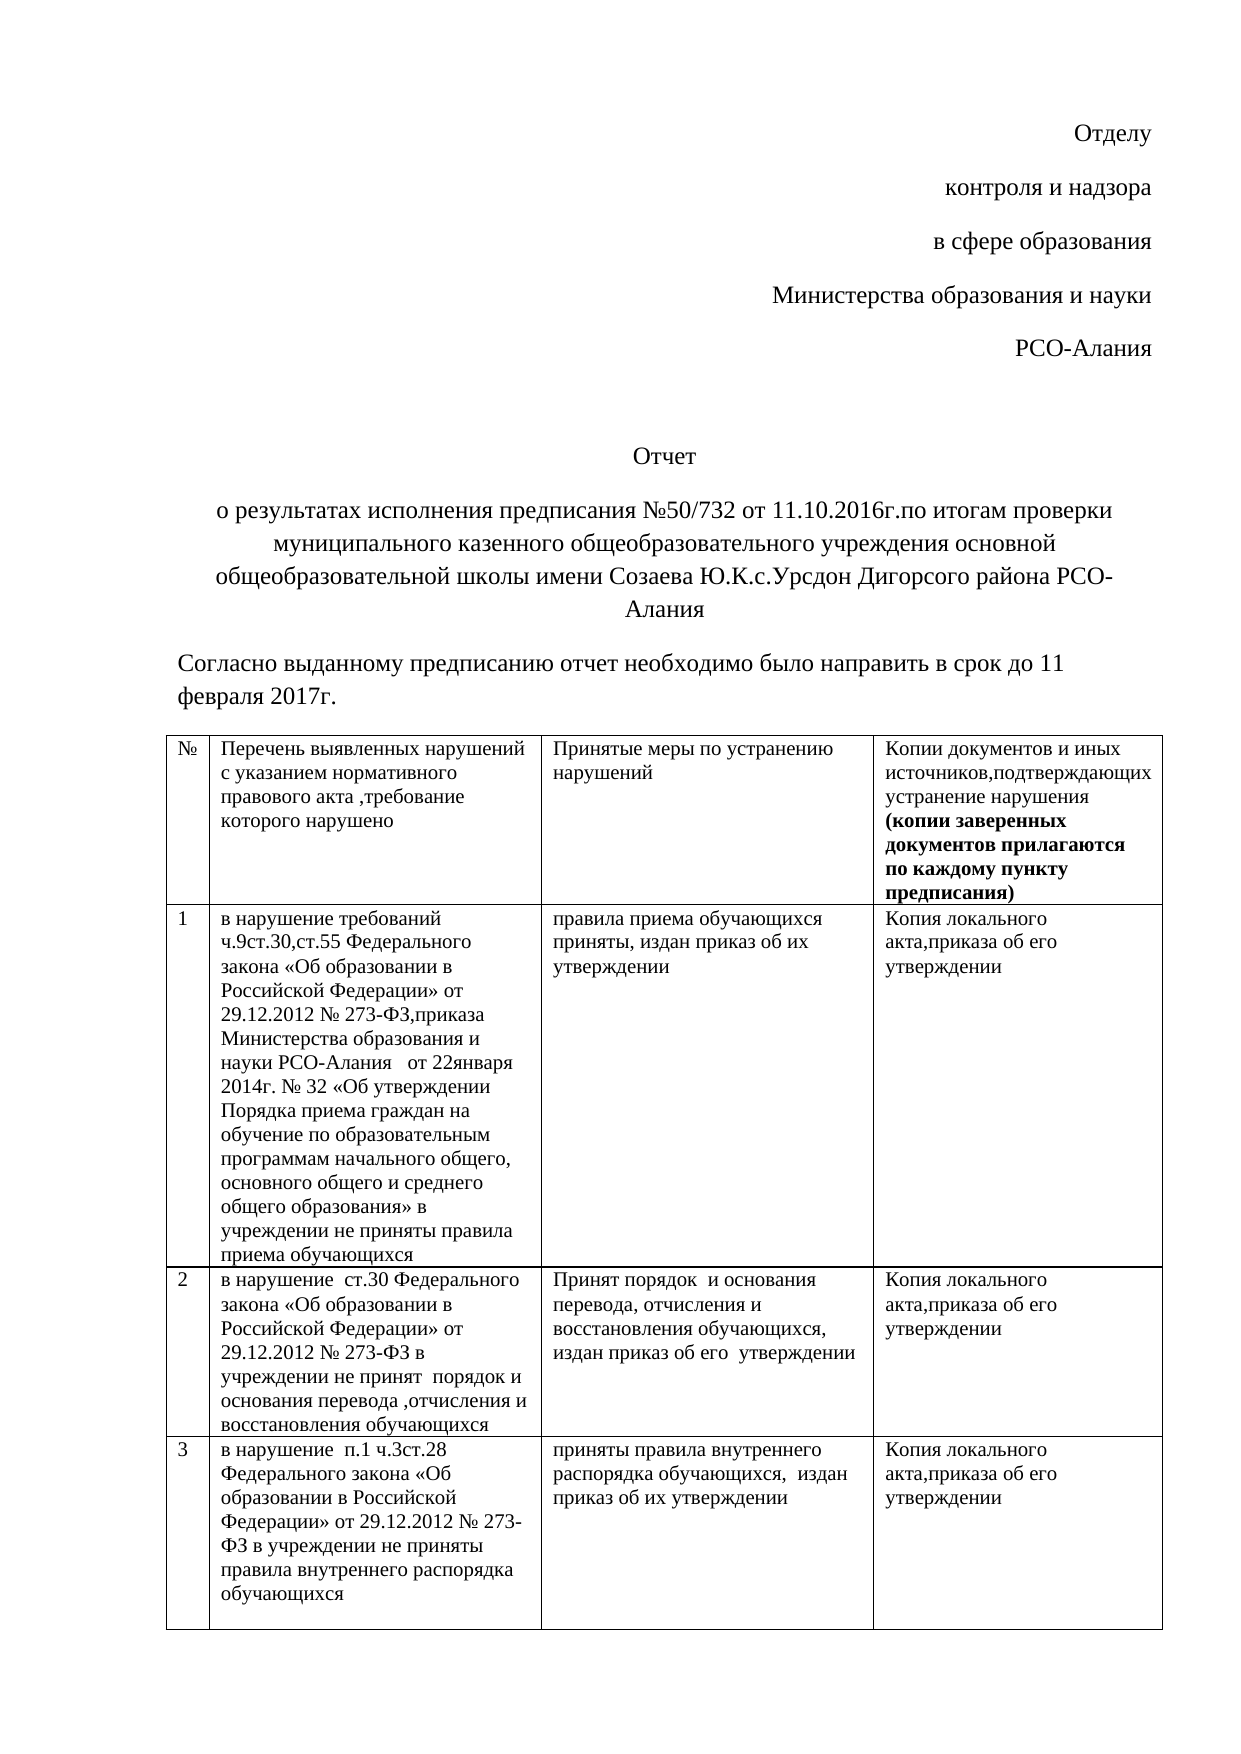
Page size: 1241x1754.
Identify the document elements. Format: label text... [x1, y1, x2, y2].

table_header № [167, 736, 209, 904]
table_cell в нарушение п.1 ч.3ст.28 Федерального закона «Об образовании в Российской Федерации» от 29.12.2012 № 273-ФЗ в учреждении не приняты правила внутреннего распорядка обучающихся [210, 1437, 541, 1629]
table_cell Копия локального акта,приказа об его утверждении [874, 905, 1162, 1266]
table_header Принятые меры по устранению нарушений [542, 736, 873, 904]
text РСО-Алания [177, 333, 1152, 362]
text Министерства образования и науки [177, 280, 1152, 308]
text Согласно выданному предписанию отчет необходимо было направить в срок до 11 февраля 2017г. [177, 648, 1152, 710]
table_cell приняты правила внутреннего распорядка обучающихся, издан приказ об их утверждении [542, 1437, 873, 1629]
table_header Копии документов и иных источников,подтверждающих устранение нарушения (копии заверенных документов прилагаются по каждому пункту предписания) [874, 736, 1162, 904]
text о результатах исполнения предписания №50/732 от 11.10.2016г.по итогам проверки муниципального казенного общеобразовательного учреждения основной общеобразовательной школы имени Созаева Ю.К.с.Урсдон Дигорсого района РСО-Алания [177, 495, 1152, 623]
text Отделу [177, 118, 1152, 147]
table_cell в нарушение требований ч.9ст.30,ст.55 Федерального закона «Об образовании в Российской Федерации» от 29.12.2012 № 273-ФЗ,приказа Министерства образования и науки РСО-Алания от 22января 2014г. № 32 «Об утверждении Порядка приема граждан на обучение по образовательным программам начального общего, основного общего и среднего общего образования» в учреждении не приняты правила приема обучающихся [210, 905, 541, 1266]
table_cell в нарушение ст.30 Федерального закона «Об образовании в Российской Федерации» от 29.12.2012 № 273-ФЗ в учреждении не принят порядок и основания перевода ,отчисления и восстановления обучающихся [210, 1268, 541, 1436]
table_cell Принят порядок и основания перевода, отчисления и восстановления обучающихся, издан приказ об его утверждении [542, 1268, 873, 1436]
table_cell 3 [167, 1437, 209, 1629]
text контроля и надзора [177, 172, 1152, 201]
table_cell 2 [167, 1268, 209, 1436]
table_header Перечень выявленных нарушений с указанием нормативного правового акта ,требование которого нарушено [210, 736, 541, 904]
table_cell Копия локального акта,приказа об его утверждении [874, 1268, 1162, 1436]
table_cell правила приема обучающихся приняты, издан приказ об их утверждении [542, 905, 873, 1266]
text Отчет [177, 441, 1152, 470]
table_cell Копия локального акта,приказа об его утверждении [874, 1437, 1162, 1629]
table_cell 1 [167, 905, 209, 1266]
text в сфере образования [177, 226, 1152, 254]
